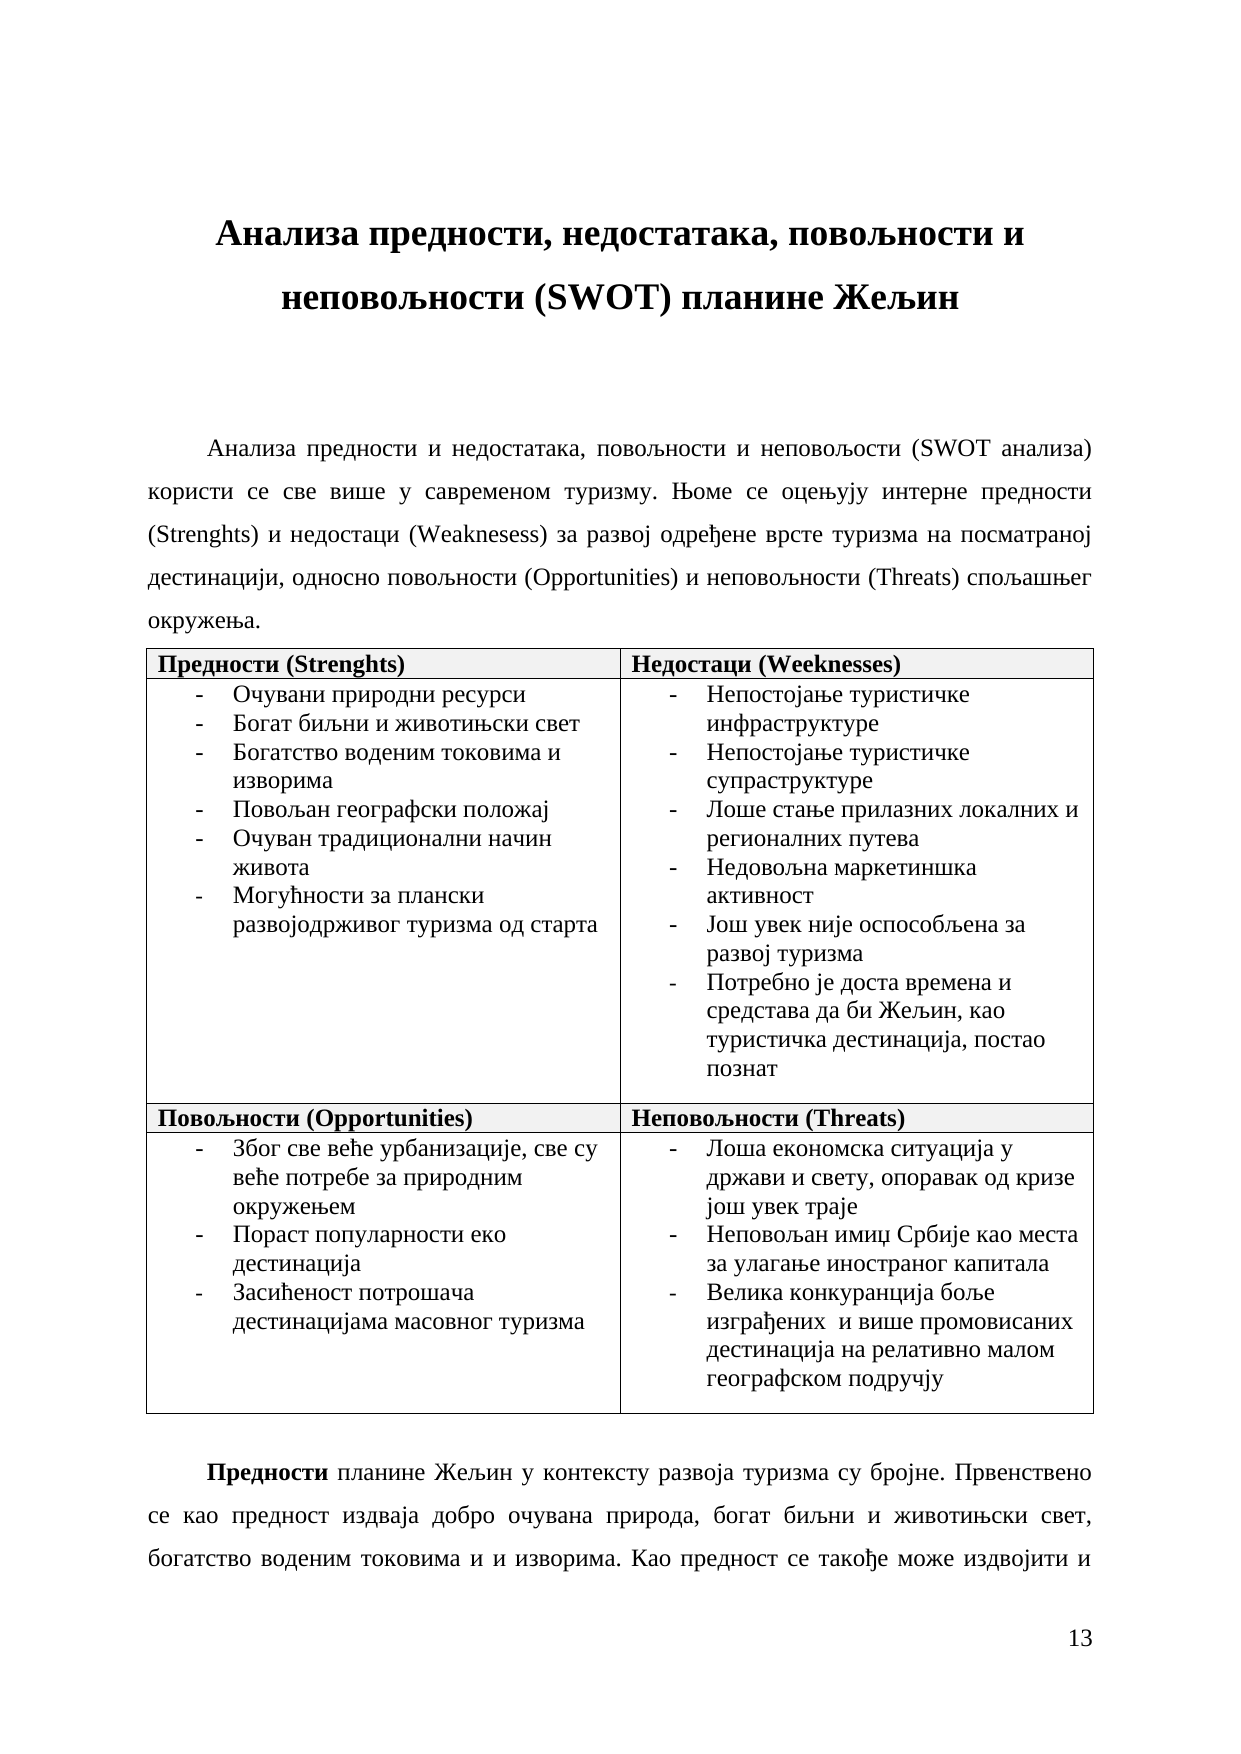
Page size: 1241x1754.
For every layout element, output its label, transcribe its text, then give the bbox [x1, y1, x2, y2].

table_header Предности (Strenghts) [147, 649, 620, 678]
subtitle Анализа предности, недостатака, повољности и неповољности (SWOT) планине Жељин [148, 210, 1093, 318]
table_header Недостаци (Weeknesses) [621, 649, 1093, 678]
table_cell Непостојање туристичке инфраструктуре Непостојање туристичке супраструктуре Лоше стање прилазних локалних и регионалних путева Недовољна маркетиншка активност Још увек није оспособљена за развој туризма Потребно је доста времена и средстава да би Жељин, као туристичка дестинација, постао познат [621, 679, 1093, 1102]
table_cell Лоша економска ситуација у држави и свету, опоравак од кризе још увек траје Неповољан имиџ Србије као места за улагање иностраног капитала Велика конкуранција боље изграђених и више промовисаних дестинација на релативно малом географском подручју [621, 1133, 1093, 1413]
table_cell Због све веће урбанизације, све су веће потребе за природним окружењем Пораст популарности еко дестинација Засићеност потрошача дестинацијама масовног туризма [147, 1133, 620, 1413]
text Анализа предности и недостатака, повољности и неповољости (SWOT анализа) користи се све више у савременом туризму. Њоме се оцењују интерне предности (Strenghts) и недостаци (Weaknesess) за развој одређене врсте туризма на посматраној дестинацији, односно повољности (Opportunities) и неповољности (Threats) спољашњег окружења. [148, 433, 1093, 634]
table_cell Неповољности (Threats) [621, 1104, 1093, 1132]
table_cell Очувани природни ресурси Богат биљни и животињски свет Богатство воденим токовима и изворима Повољан географски положај Очуван традиционални начин живота Могућности за плански развојодрживог туризма од старта [147, 679, 620, 1102]
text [148, 1457, 1093, 1572]
table_cell Повољности (Opportunities) [147, 1104, 620, 1132]
